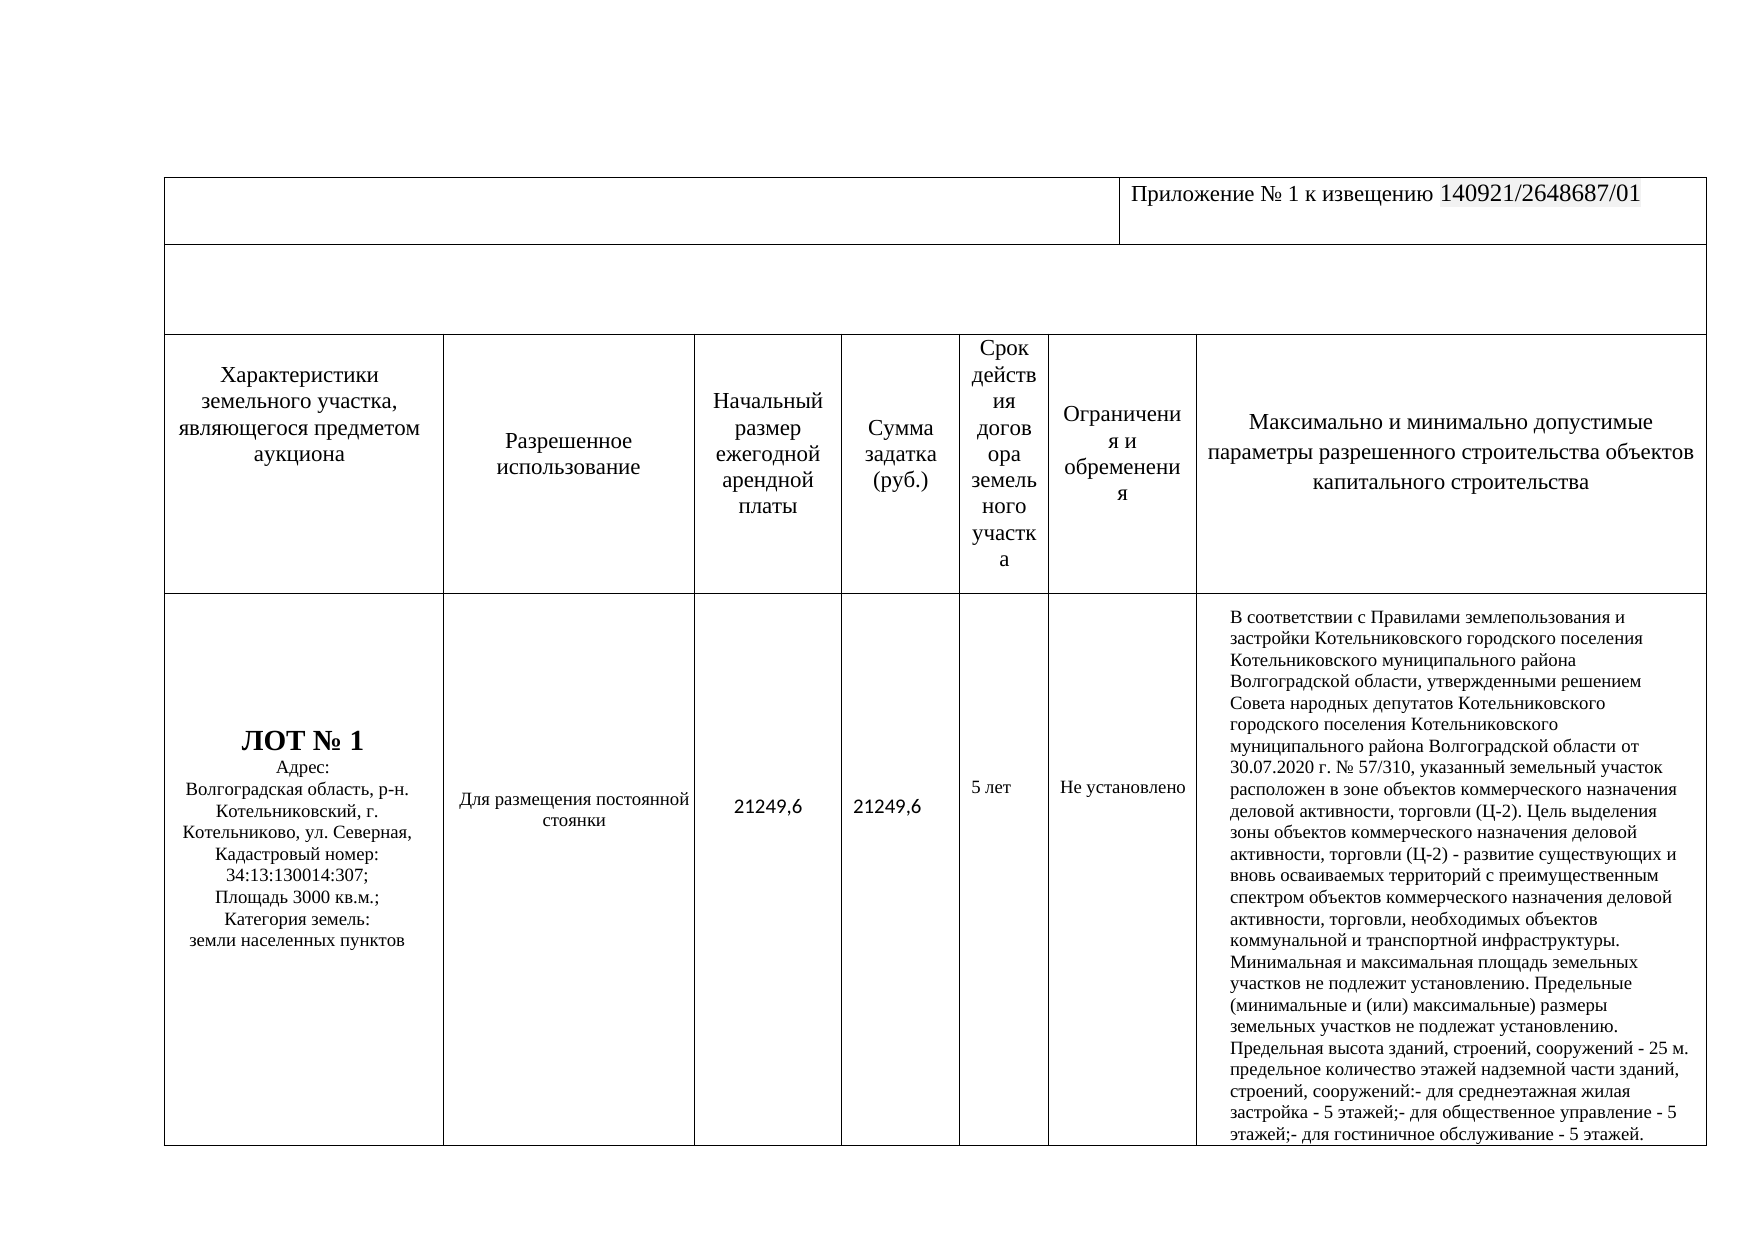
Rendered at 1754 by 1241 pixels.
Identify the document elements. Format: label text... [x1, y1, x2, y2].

table_cell Ограничения и обременения [1049, 335, 1196, 592]
table_cell 5 лет [960, 594, 1048, 1144]
table_cell 21249,6 [842, 594, 959, 1144]
table_cell Срок действия договора земельного участка [960, 335, 1048, 592]
table_cell Сумма задатка (руб.) [842, 335, 959, 592]
table_cell [165, 245, 1706, 333]
table_cell Начальный размер ежегодной арендной платы [695, 335, 841, 592]
table_cell Максимально и минимально допустимые параметры разрешенного строительства объектов капитального строительства [1197, 335, 1706, 592]
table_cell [165, 594, 443, 1144]
table_cell Разрешенное использование [444, 335, 694, 592]
table_header [165, 178, 1119, 244]
table_cell 21249,6 [695, 594, 841, 1144]
table_cell Характеристики земельного участка, являющегося предметом аукциона [165, 335, 443, 592]
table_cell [1197, 594, 1706, 1144]
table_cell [444, 594, 694, 1144]
table_header Приложение № 1 к извещению 140921/2648687/01 [1120, 178, 1706, 244]
table_cell Не установлено [1049, 594, 1196, 1144]
